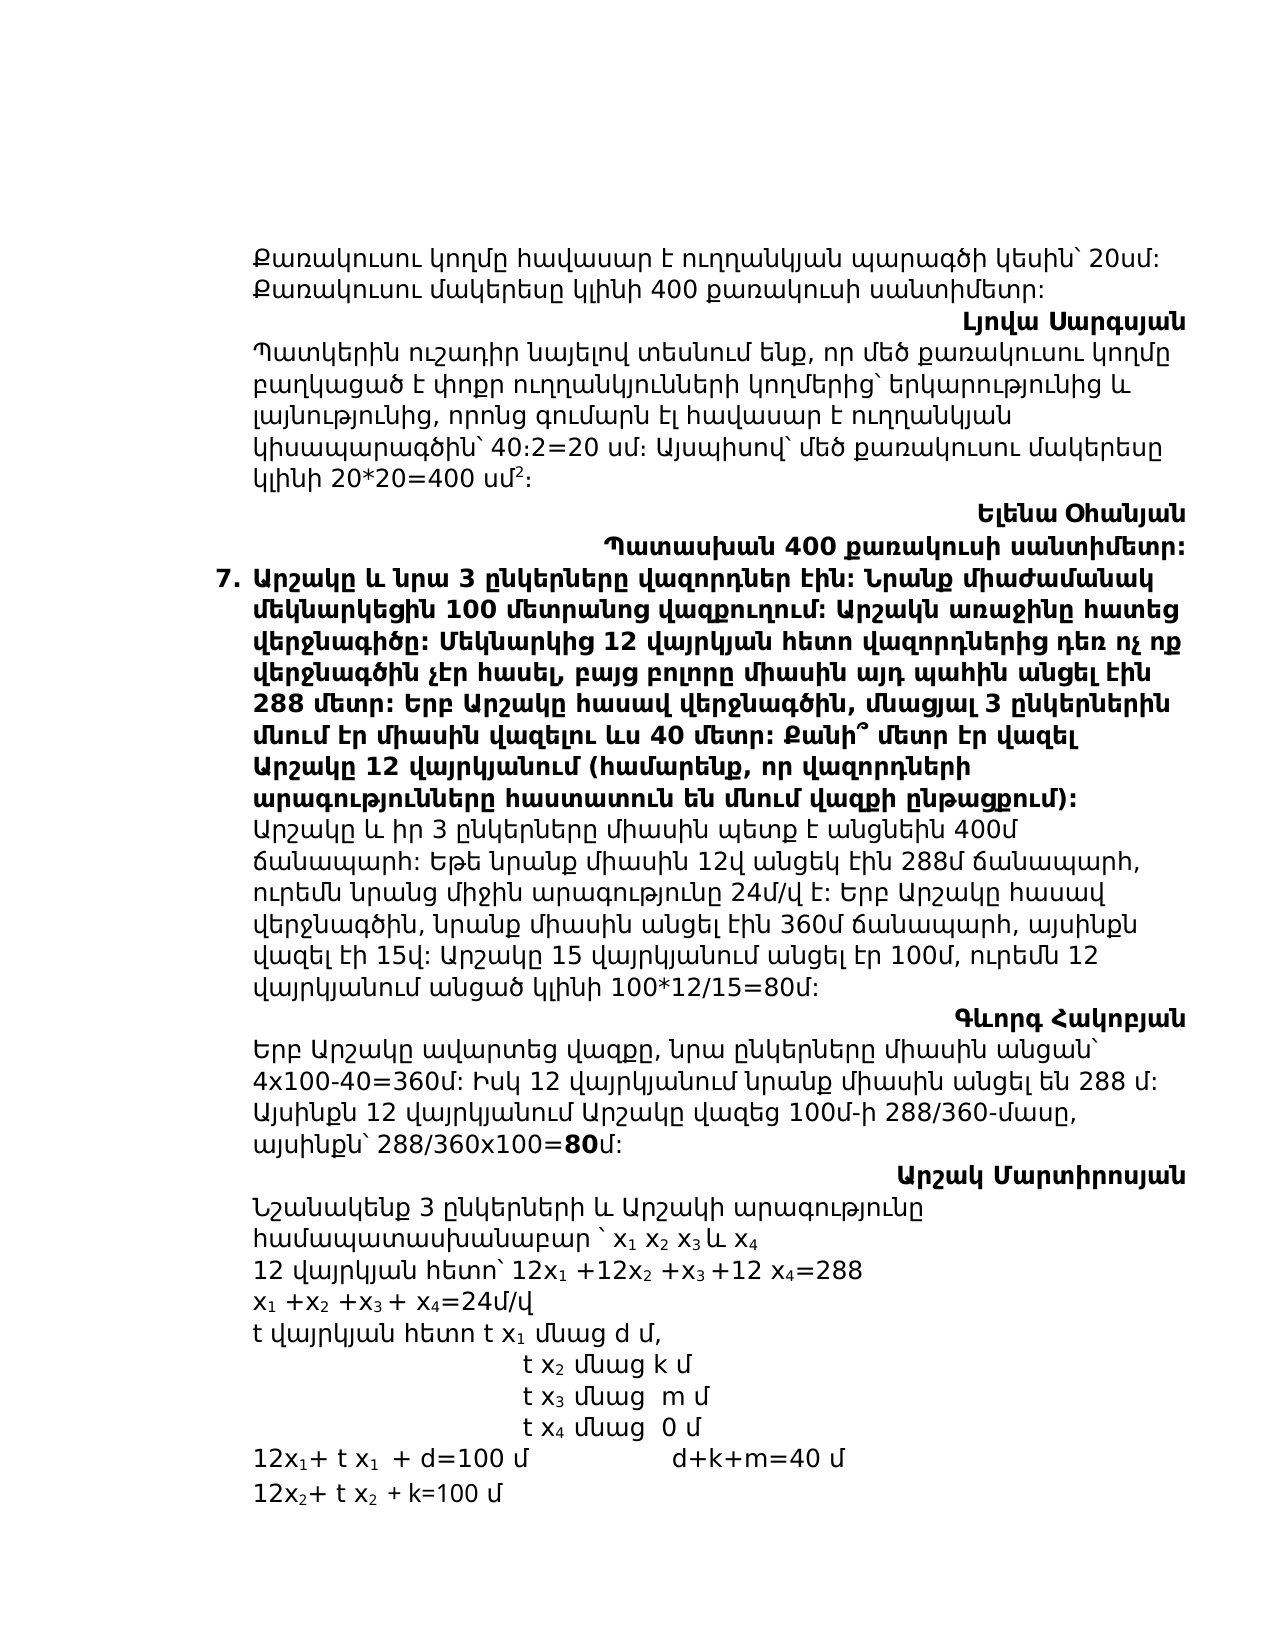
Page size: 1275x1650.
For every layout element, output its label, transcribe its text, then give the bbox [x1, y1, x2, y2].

list Լյովա Սարգսյան [252, 307, 1186, 336]
list Քառակուսու կողմը հավասար է ուղղանկյան պարագծի կեսին՝ 20սմ: Քառակուսու մակերեսը կլինի 400 քառակուսի սանտիմետր: [252, 244, 1186, 304]
list x1 +x2 +x3 + x4=24մ/վ [252, 1287, 1186, 1317]
list Պատկերին ուշադիր նայելով տեսնում ենք, որ մեծ քառակուսու կողմը բաղկացած է փոքր ուղղանկյունների կողմերից՝ երկարությունից և լայնությունից, որոնց գումարն էլ հավասար է ուղղանկյան կիսապարագծին՝ 40։2=20 սմ։ Այսպիսով՝ մեծ քառակուսու մակերեսը կլինի 20*20=400 սմ2։ [252, 338, 1186, 493]
list t x2 մնաց k մ [252, 1350, 1186, 1379]
list 12x1+ t x1 + d=100 մ d+k+m=40 մ [252, 1445, 1186, 1474]
list Ելենա Օհանյան [252, 496, 1186, 530]
list Նշանակենք 3 ընկերների և Արշակի արագությունը համապատասխանաբար ՝ x1 x2 x3 և x4 [252, 1193, 1186, 1254]
list Գևորգ Հակոբյան [252, 1004, 1186, 1033]
list Արշակ Մարտիրոսյան [252, 1162, 1186, 1191]
list t վայրկյան հետո t x1 մնաց d մ, [252, 1319, 1186, 1348]
list 12x2+ t x2 + k=100 մ [252, 1476, 1186, 1510]
list Արշակը և նրա 3 ընկերները վազորդներ էին։ Նրանք միաժամանակ մեկնարկեցին 100 մետրանոց վազքուղում։ Արշակն առաջինը հատեց վերջնագիծը: Մեկնարկից 12 վայրկյան հետո վազորդներից դեռ ոչ ոք վերջնագծին չէր հասել, բայց բոլորը միասին այդ պահին անցել էին 288 մետր: Երբ Արշակը հասավ վերջնագծին, մնացյալ 3 ընկերներին մնում էր միասին վազելու ևս 40 մետր: Քանի՞ մետր էր վազել Արշակը 12 վայրկյանում (համարենք, որ վազորդների արագությունները հաստատուն են մնում վազքի ընթացքում): [215, 564, 1186, 813]
list t x3 մնաց m մ [252, 1382, 1186, 1411]
list Երբ Արշակը ավարտեց վազքը, նրա ընկերները միասին անցան՝ 4x100-40=360մ: Իսկ 12 վայրկյանում նրանք միասին անցել են 288 մ: Այսինքն 12 վայրկյանում Արշակը վազեց 100մ-ի 288/360-մասը, այսինքն՝ 288/360x100=80մ: [252, 1036, 1186, 1159]
list 12 վայրկյան հետո՝ 12x1 +12x2 +x3 +12 x4=288 [252, 1256, 1186, 1285]
list Պատասխան 400 քառակուսի սանտիմետր: [252, 532, 1186, 562]
list t x4 մնաց 0 մ [252, 1413, 1186, 1442]
list Արշակը և իր 3 ընկերները միասին պետք է անցնեին 400մ ճանապարհ: Եթե նրանք միասին 12վ անցեկ էին 288մ ճանապարհ, ուրեմն նրանց միջին արագությունը 24մ/վ է: Երբ Արշակը հասավ վերջնագծին, նրանք միասին անցել էին 360մ ճանապարհ, այսինքն վազել էի 15վ: Արշակը 15 վայրկյանում անցել էր 100մ, ուրեմն 12 վայրկյանում անցած կլինի 100*12/15=80մ: [252, 816, 1186, 1002]
